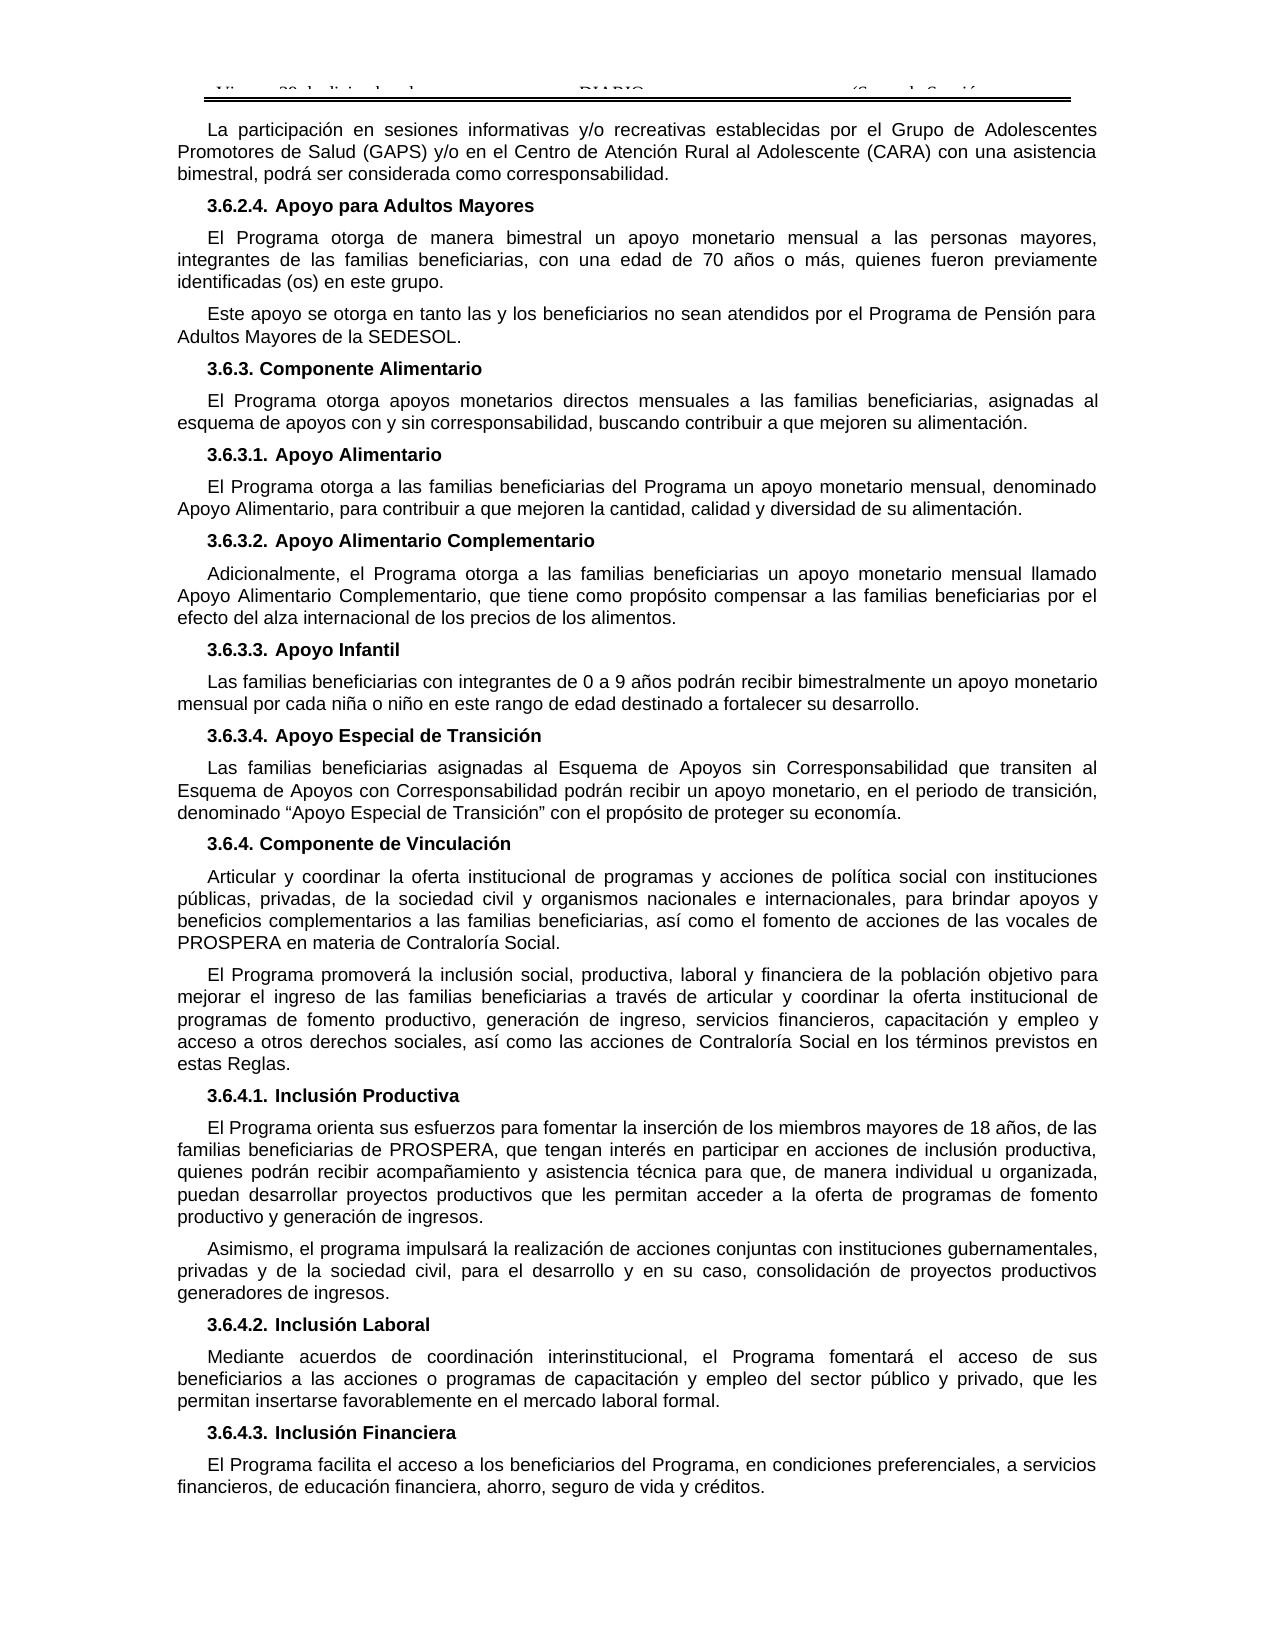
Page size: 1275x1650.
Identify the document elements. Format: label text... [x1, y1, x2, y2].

text El Programa facilita el acceso a los beneficiarios del Programa, en condiciones preferenciales, a servicios financieros, de educación financiera, ahorro, seguro de vida y créditos. [177, 1454, 1097, 1498]
subtitle Componente Alimentario [207, 357, 1112, 379]
text Adicionalmente, el Programa otorga a las familias beneficiarias un apoyo monetario mensual llamado Apoyo Alimentario Complementario, que tiene como propósito compensar a las familias beneficiarias por el efecto del alza internacional de los precios de los alimentos. [177, 562, 1098, 628]
text Las familias beneficiarias con integrantes de 0 a 9 años podrán recibir bimestralmente un apoyo monetario mensual por cada niña o niño en este rango de edad destinado a fortalecer su desarrollo. [177, 671, 1099, 714]
text Mediante acuerdos de coordinación interinstitucional, el Programa fomentará el acceso de sus beneficiarios a las acciones o programas de capacitación y empleo del sector público y privado, que les permitan insertarse favorablemente en el mercado laboral formal. [177, 1346, 1098, 1412]
subtitle Componente de Vinculación [207, 833, 1112, 855]
subtitle Apoyo Especial de Transición [207, 725, 1112, 747]
subtitle Inclusión Productiva [207, 1085, 1112, 1106]
text Articular y coordinar la oferta institucional de programas y acciones de política social con instituciones públicas, privadas, de la sociedad civil y organismos nacionales e internacionales, para brindar apoyos y beneficios complementarios a las familias beneficiarias, así como el fomento de acciones de las vocales de PROSPERA en materia de Contraloría Social. [177, 866, 1098, 954]
text La participación en sesiones informativas y/o recreativas establecidas por el Grupo de Adolescentes Promotores de Salud (GAPS) y/o en el Centro de Atención Rural al Adolescente (CARA) con una asistencia bimestral, podrá ser considerada como corresponsabilidad. [177, 119, 1097, 184]
subtitle Inclusión Financiera [207, 1422, 1112, 1443]
subtitle Apoyo Infantil [207, 638, 1112, 660]
text El Programa promoverá la inclusión social, productiva, laboral y financiera de la población objetivo para mejorar el ingreso de las familias beneficiarias a través de articular y coordinar la oferta institucional de programas de fomento productivo, generación de ingreso, servicios financieros, capacitación y empleo y acceso a otros derechos sociales, así como las acciones de Contraloría Social en los términos previstos en estas Reglas. [177, 964, 1099, 1074]
subtitle Apoyo para Adultos Mayores [207, 195, 1112, 216]
subtitle Apoyo Alimentario [207, 444, 1112, 466]
text El Programa orienta sus esfuerzos para fomentar la inserción de los miembros mayores de 18 años, de las familias beneficiarias de PROSPERA, que tengan interés en participar en acciones de inclusión productiva, quienes podrán recibir acompañamiento y asistencia técnica para que, de manera individual u organizada, puedan desarrollar proyectos productivos que les permitan acceder a la oferta de programas de fomento productivo y generación de ingresos. [177, 1117, 1098, 1227]
text Asimismo, el programa impulsará la realización de acciones conjuntas con instituciones gubernamentales, privadas y de la sociedad civil, para el desarrollo y en su caso, consolidación de proyectos productivos generadores de ingresos. [177, 1238, 1098, 1303]
subtitle Inclusión Laboral [207, 1314, 1112, 1335]
text El Programa otorga de manera bimestral un apoyo monetario mensual a las personas mayores, integrantes de las familias beneficiarias, con una edad de 70 años o más, quienes fueron previamente identificadas (os) en este grupo. [177, 227, 1097, 293]
subtitle Apoyo Alimentario Complementario [207, 530, 1112, 552]
text El Programa otorga apoyos monetarios directos mensuales a las familias beneficiarias, asignadas al esquema de apoyos con y sin corresponsabilidad, buscando contribuir a que mejoren su alimentación. [177, 390, 1099, 433]
text Las familias beneficiarias asignadas al Esquema de Apoyos sin Corresponsabilidad que transiten al Esquema de Apoyos con Corresponsabilidad podrán recibir un apoyo monetario, en el periodo de transición, denominado “Apoyo Especial de Transición” con el propósito de proteger su economía. [177, 757, 1098, 823]
text Este apoyo se otorga en tanto las y los beneficiarios no sean atendidos por el Programa de Pensión para Adultos Mayores de la SEDESOL. [177, 303, 1097, 347]
text El Programa otorga a las familias beneficiarias del Programa un apoyo monetario mensual, denominado Apoyo Alimentario, para contribuir a que mejoren la cantidad, calidad y diversidad de su alimentación. [177, 476, 1097, 520]
